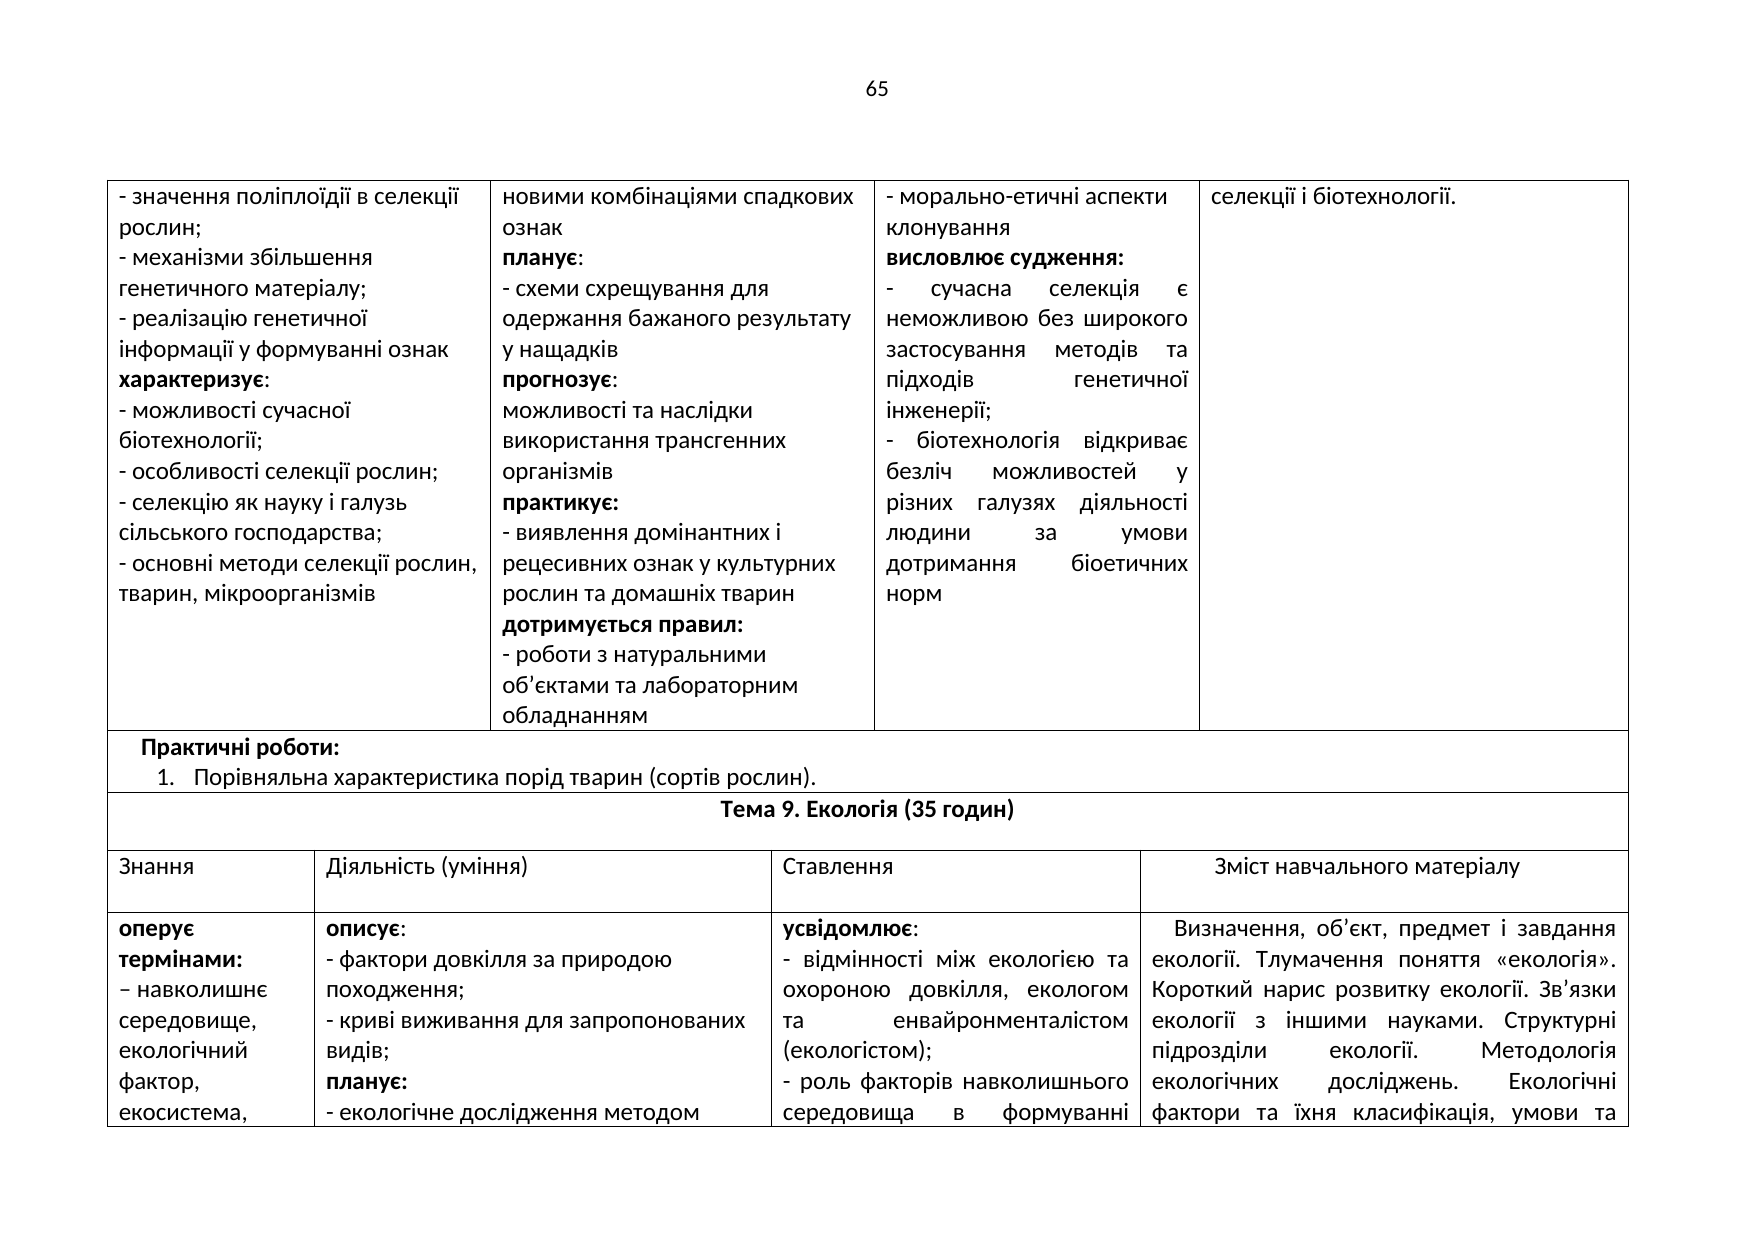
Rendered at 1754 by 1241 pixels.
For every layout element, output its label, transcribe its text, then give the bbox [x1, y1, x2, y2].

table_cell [1141, 913, 1628, 1126]
table_cell Зміст навчального матеріалу [1141, 851, 1628, 912]
table_cell Тема 9. Екологія (35 годин) [108, 793, 1628, 849]
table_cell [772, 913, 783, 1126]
table_cell Знання [108, 851, 314, 912]
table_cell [875, 181, 1199, 730]
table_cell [1200, 181, 1628, 730]
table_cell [491, 181, 874, 730]
table_cell Ставлення [772, 851, 1140, 912]
table_cell Діяльність (уміння) [315, 851, 771, 912]
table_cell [108, 913, 314, 1126]
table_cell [108, 181, 490, 730]
table_cell Практичні роботи: Порівняльна характеристика порід тварин (сортів рослин). [108, 731, 1628, 792]
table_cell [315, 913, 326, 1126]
